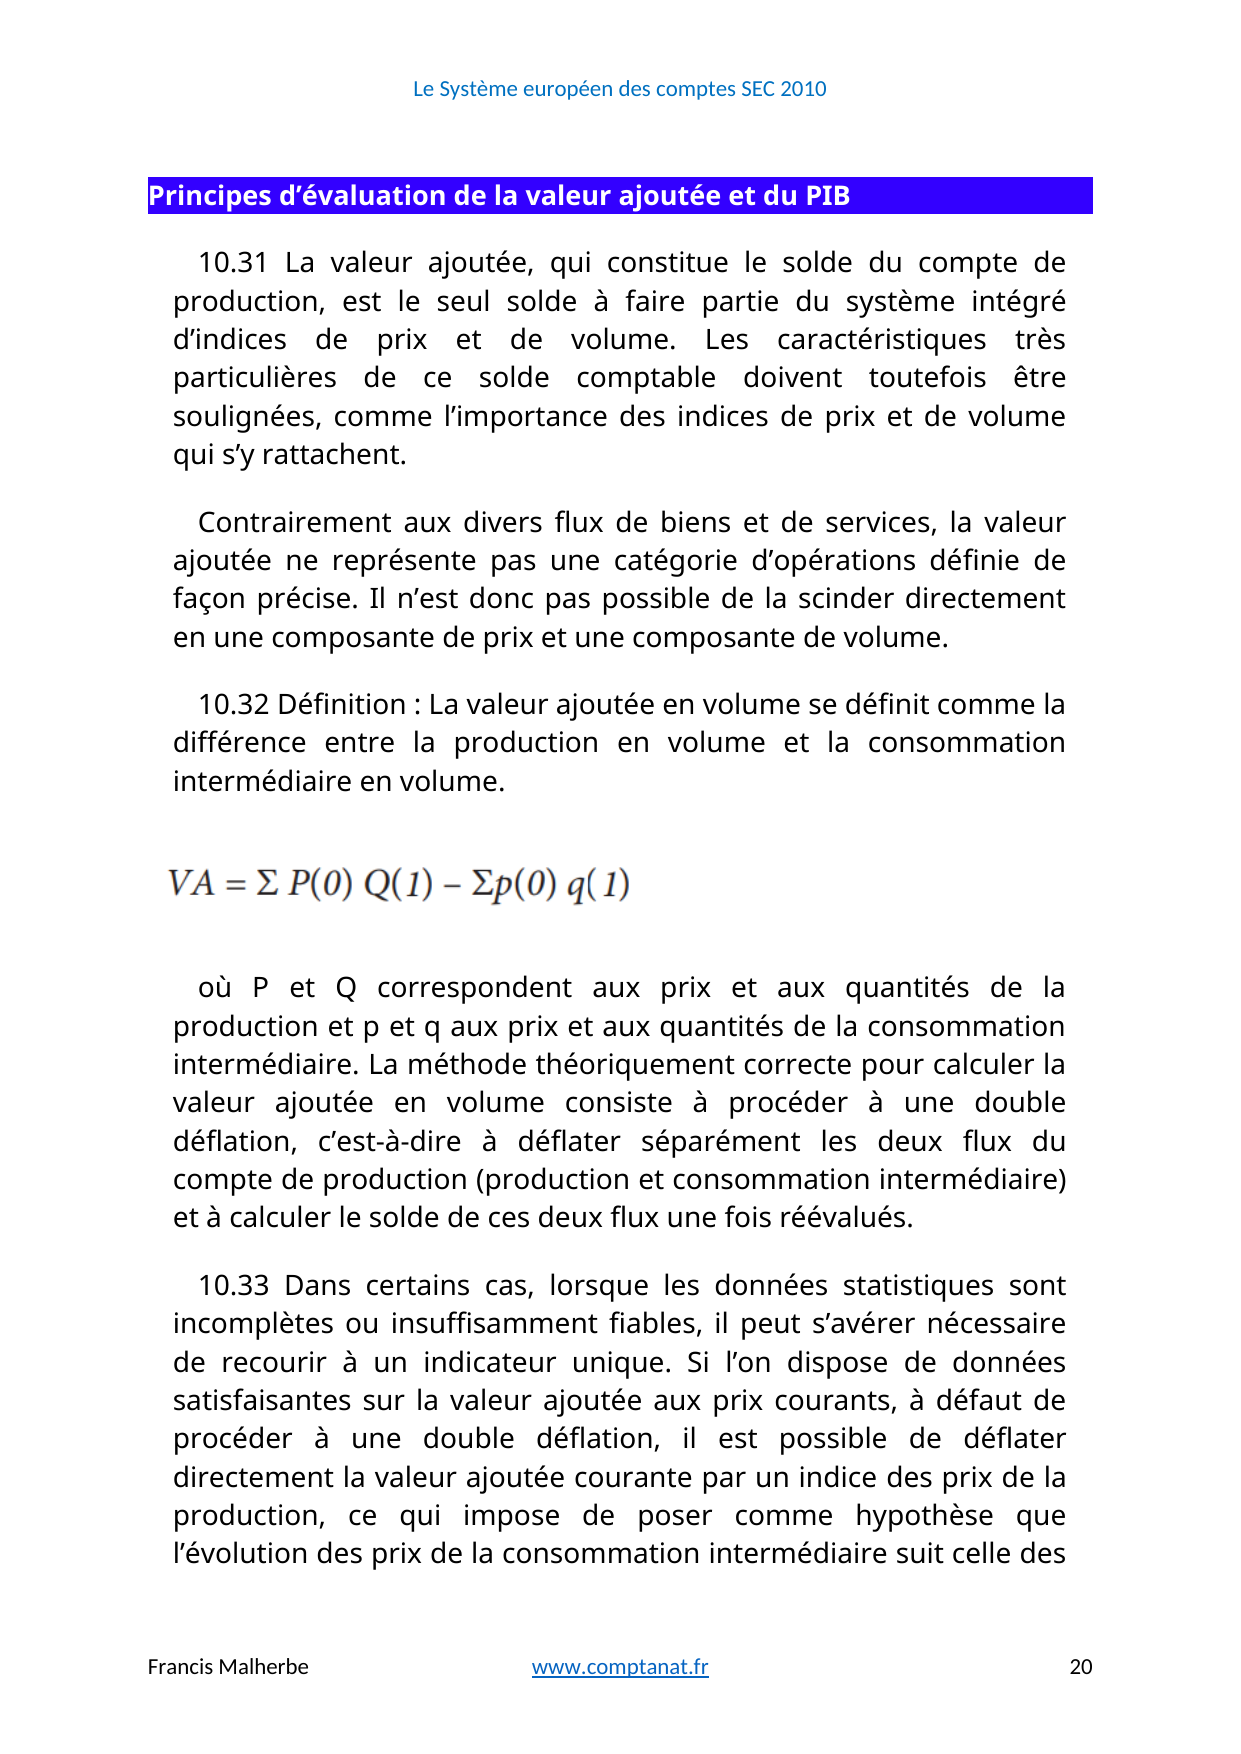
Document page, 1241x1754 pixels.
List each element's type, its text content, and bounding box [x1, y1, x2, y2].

picture [147, 828, 948, 937]
subtitle Principes d’évaluation de la valeur ajoutée et du PIB [148, 177, 1093, 214]
text Contrairement aux divers flux de biens et de services, la valeur ajoutée ne représente pas une catégorie d’opérations définie de façon précise. Il n’est donc pas possible de la scinder directement en une composante de prix et une composante de volume. [173, 502, 1068, 655]
text où P et Q correspondent aux prix et aux quantités de la production et p et q aux prix et aux quantités de la consommation intermédiaire. La méthode théoriquement correcte pour calculer la valeur ajoutée en volume consiste à procéder à une double déflation, c’est-à-dire à déflater séparément les deux flux du compte de production (production et consommation intermédiaire) et à calculer le solde de ces deux flux une fois réévalués. [173, 968, 1068, 1236]
text 10.31 La valeur ajoutée, qui constitue le solde du compte de production, est le seul solde à faire partie du système intégré d’indices de prix et de volume. Les caractéristiques très particulières de ce solde comptable doivent toutefois être soulignées, comme l’importance des indices de prix et de volume qui s’y rattachent. [173, 243, 1068, 473]
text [173, 1265, 1068, 1572]
text 10.32 Définition : La valeur ajoutée en volume se définit comme la différence entre la production en volume et la consommation intermédiaire en volume. [173, 684, 1068, 799]
